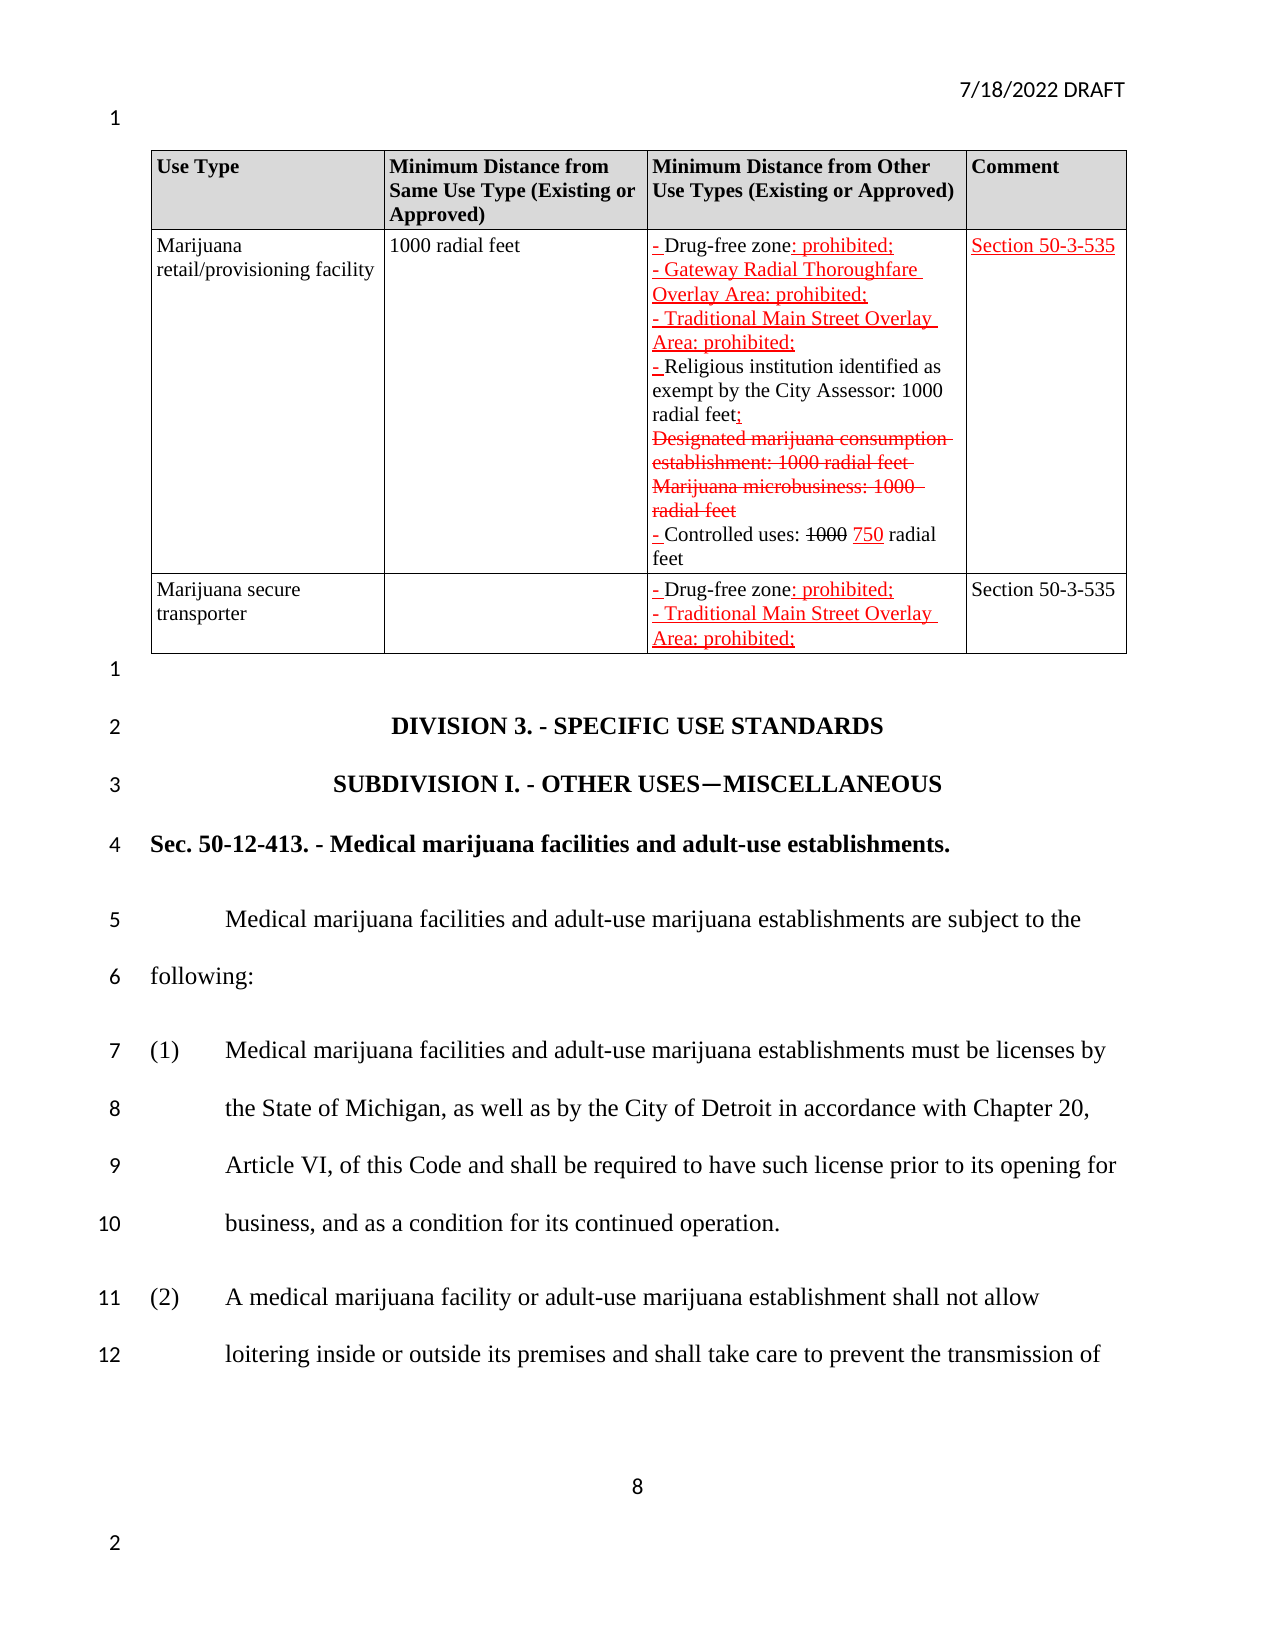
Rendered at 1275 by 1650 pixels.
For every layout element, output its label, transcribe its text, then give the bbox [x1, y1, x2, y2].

table_header Minimum Distance from Same Use Type (Existing or Approved) [385, 151, 647, 229]
table_cell Section 50-3-535 [967, 574, 1126, 652]
text SUBDIVISION I. - OTHER USES—MISCELLANEOUS [150, 768, 1125, 799]
table_cell - Drug-free zone: prohibited; - Traditional Main Street Overlay Area: prohibited; [648, 574, 966, 652]
table_header Comment [967, 151, 1126, 229]
text Sec. 50-12-413. - Medical marijuana facilities and adult-use establishments. [150, 829, 1125, 858]
table_cell Marijuana retail/provisioning facility [152, 230, 384, 573]
table_cell Marijuana secure transporter [152, 574, 384, 652]
text DIVISION 3. - SPECIFIC USE STANDARDS [150, 711, 1125, 740]
table_cell [385, 574, 647, 652]
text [150, 1282, 1125, 1368]
text (1) Medical marijuana facilities and adult-use marijuana establishments must be licenses by the State of Michigan, as well as by the City of Detroit in accordance with Chapter 20, Article VI, of this Code and shall be required to have such license prior to its opening for business, and as a condition for its continued operation. [150, 1035, 1125, 1237]
table_header Minimum Distance from Other Use Types (Existing or Approved) [648, 151, 966, 229]
table_cell - Drug-free zone: prohibited; - Gateway Radial Thoroughfare Overlay Area: prohibited; - Traditional Main Street Overlay Area: prohibited; - Religious institution identified as exempt by the City Assessor: 1000 radial feet; Designated marijuana consumption establishment: 1000 radial feet Marijuana microbusiness: 1000 radial feet - Controlled uses: 1000 750 radial feet [648, 230, 966, 573]
table_cell 1000 radial feet [385, 230, 647, 573]
table_cell Section 50-3-535 [967, 230, 1126, 573]
table_header Use Type [152, 151, 384, 229]
text Medical marijuana facilities and adult-use marijuana establishments are subject to the following: [150, 904, 1125, 990]
